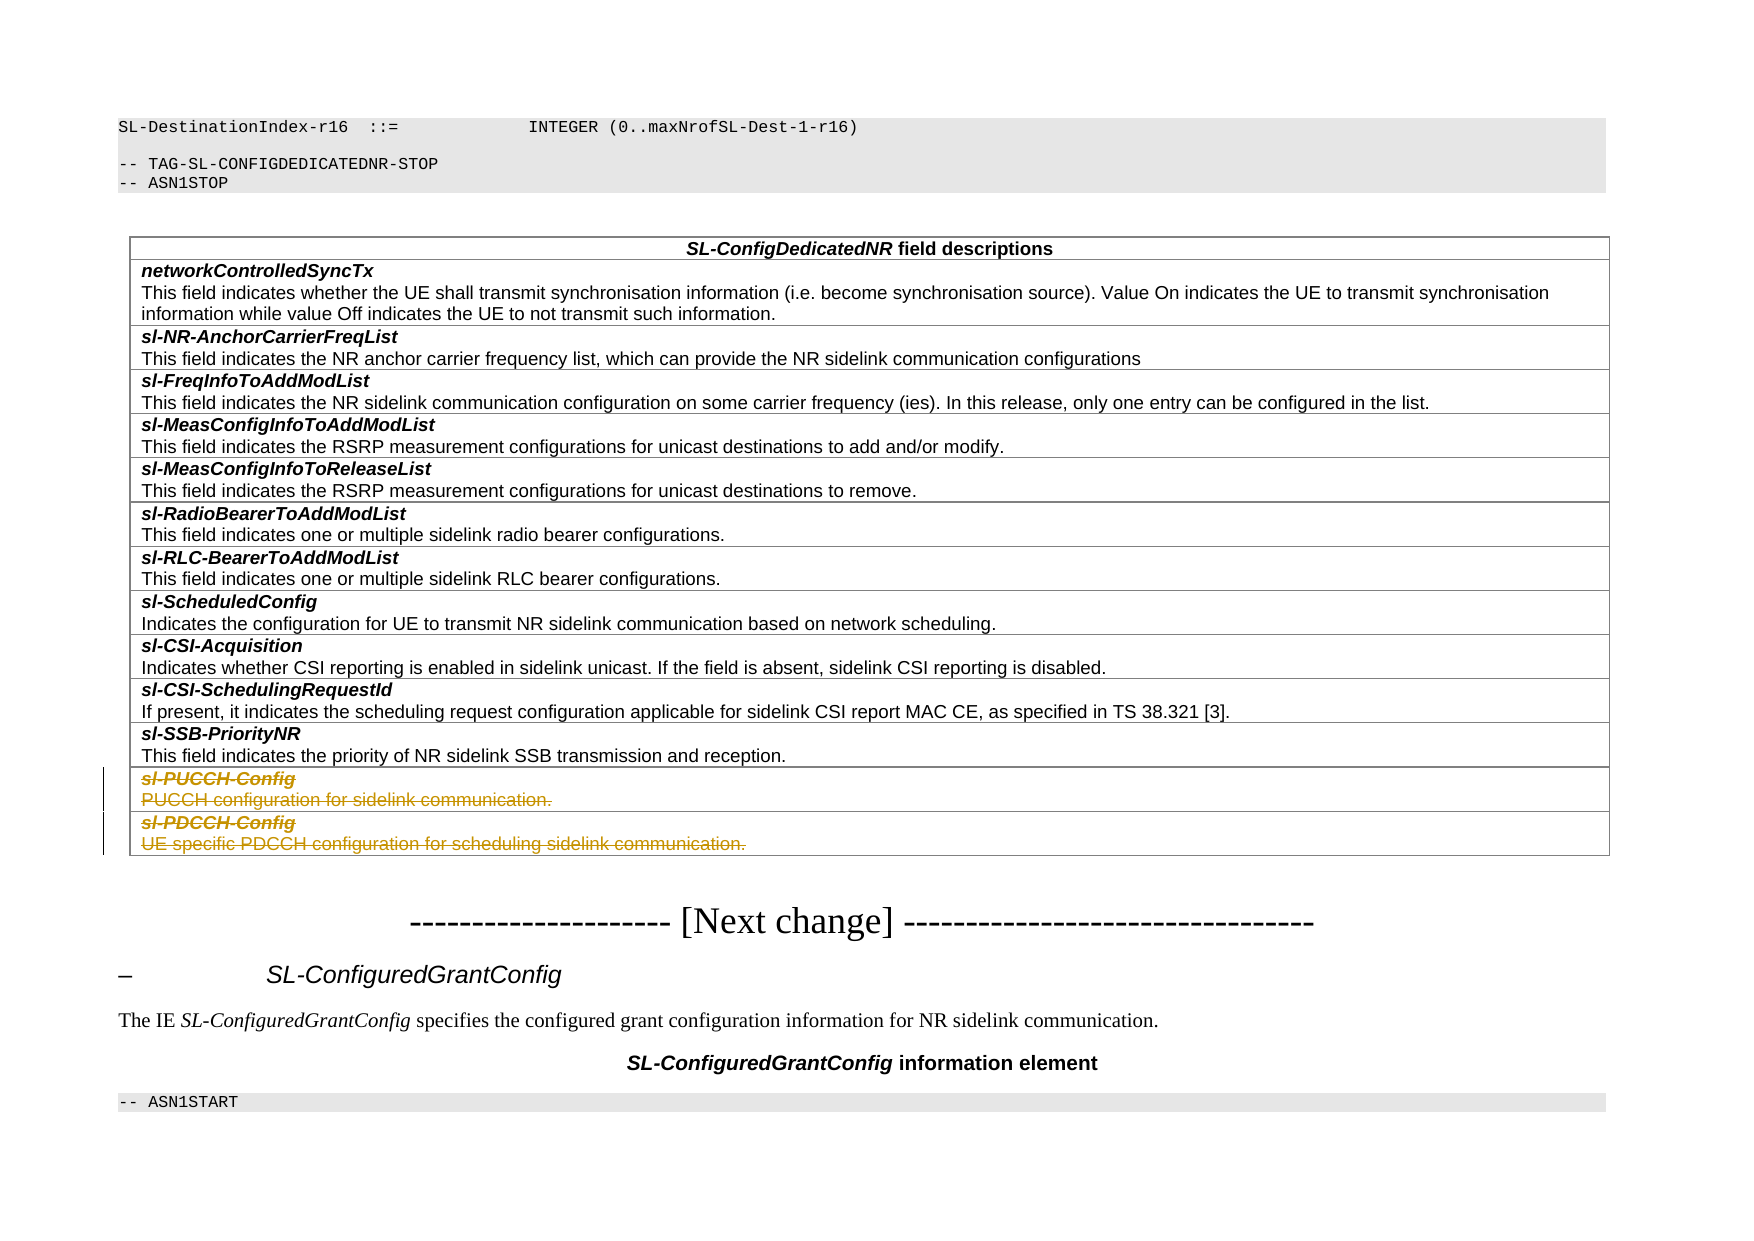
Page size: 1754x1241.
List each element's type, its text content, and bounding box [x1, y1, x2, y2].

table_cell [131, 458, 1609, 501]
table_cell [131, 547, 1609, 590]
text --------------------- [Next change] --------------------------------- [118, 898, 1606, 942]
text SL-DestinationIndex-r16 ::= INTEGER (0..maxNrofSL-Dest-1-r16) [118, 118, 1606, 137]
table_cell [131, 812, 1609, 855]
text SL-ConfiguredGrantConfig information element [118, 1051, 1606, 1075]
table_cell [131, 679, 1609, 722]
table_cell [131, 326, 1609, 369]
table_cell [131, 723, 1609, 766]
text The IE SL-ConfiguredGrantConfig specifies the configured grant configuration information for NR sidelink communication. [118, 1008, 1606, 1032]
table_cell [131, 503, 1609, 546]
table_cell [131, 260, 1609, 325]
text -- ASN1STOP [118, 175, 1606, 193]
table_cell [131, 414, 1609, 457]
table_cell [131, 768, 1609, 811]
text – SL-ConfiguredGrantConfig [118, 960, 1606, 989]
text -- ASN1START [118, 1093, 1606, 1112]
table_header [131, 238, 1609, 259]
text -- TAG-SL-CONFIGDEDICATEDNR-STOP [118, 156, 1606, 175]
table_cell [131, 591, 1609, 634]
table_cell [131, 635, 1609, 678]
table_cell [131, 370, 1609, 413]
